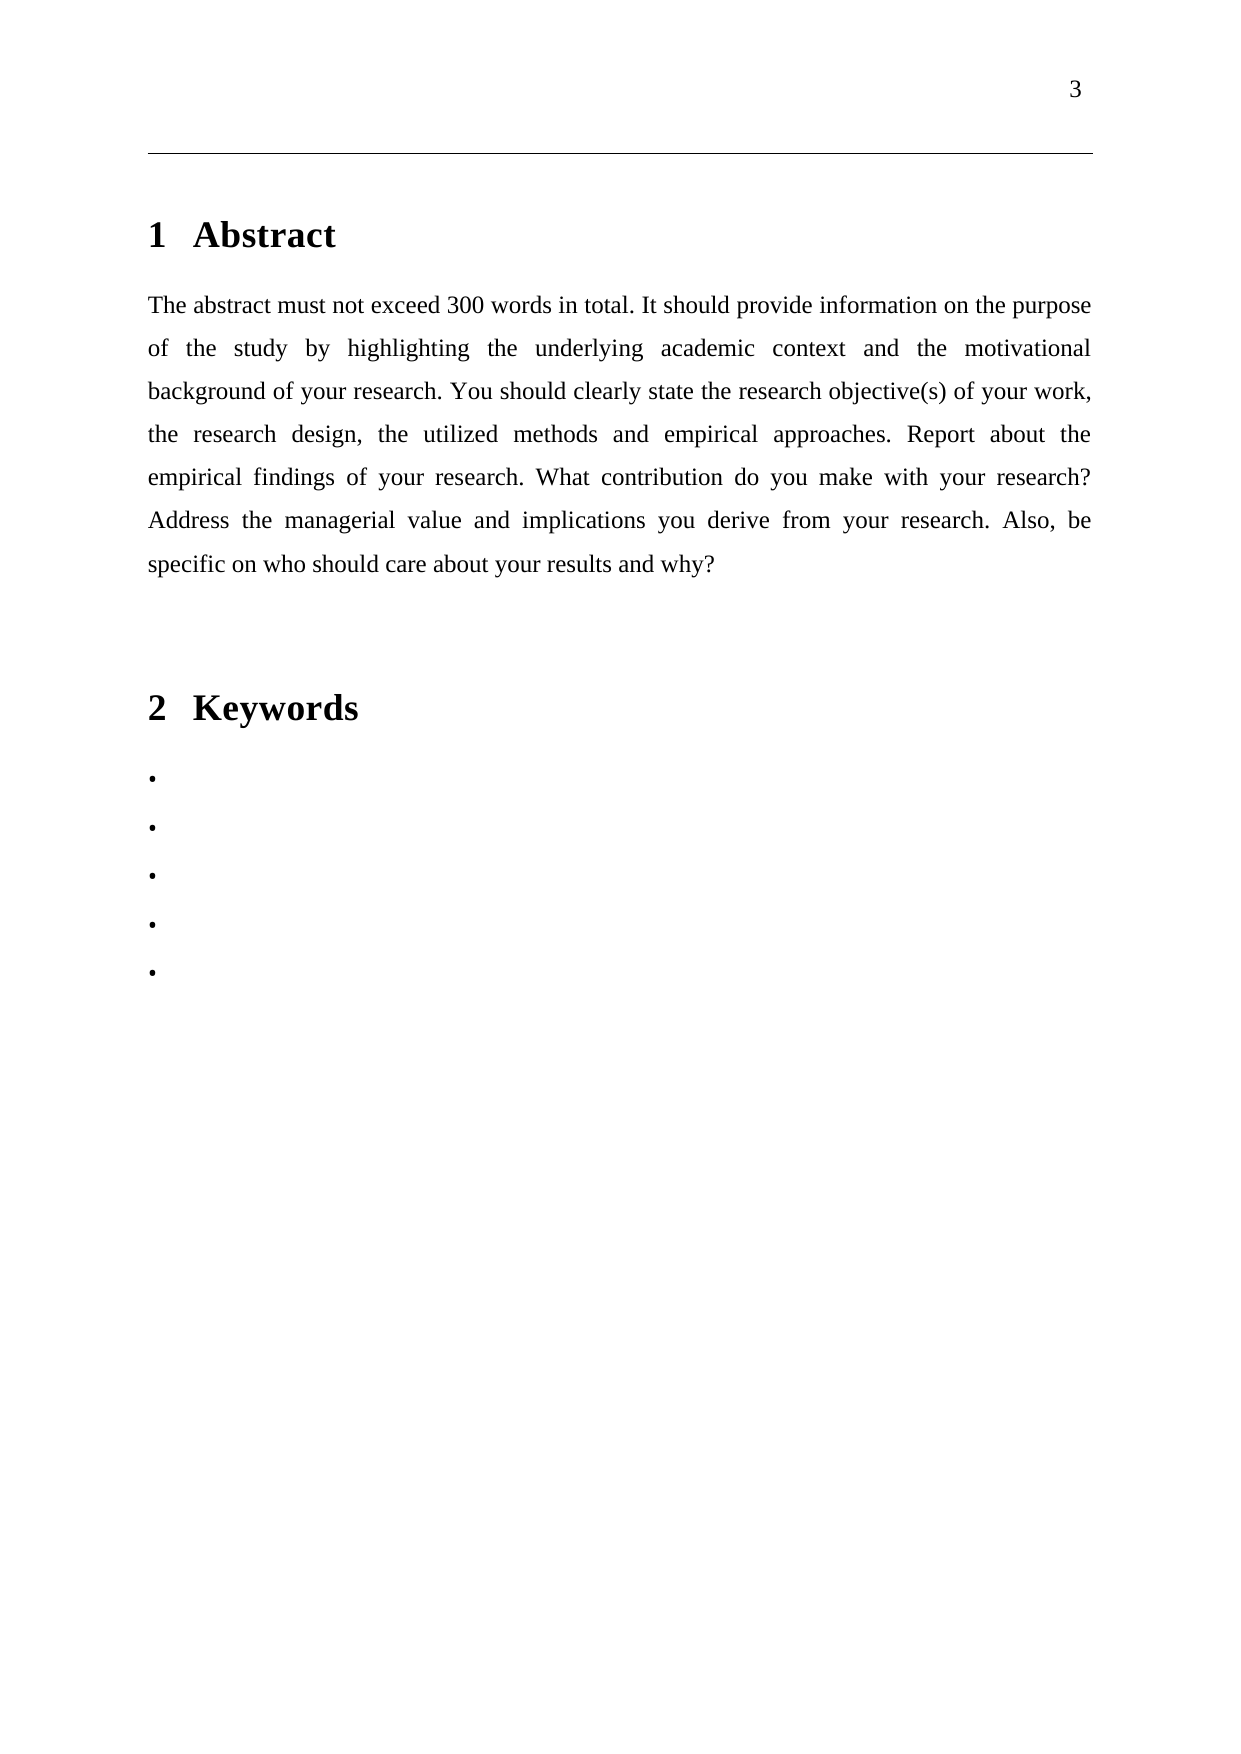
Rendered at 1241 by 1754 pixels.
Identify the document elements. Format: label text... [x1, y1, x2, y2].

subtitle Keywords [148, 685, 1092, 728]
subtitle Abstract [148, 213, 1092, 256]
text The abstract must not exceed 300 words in total. It should provide information on the purpose of the study by highlighting the underlying academic context and the motivational background of your research. You should clearly state the research objective(s) of your work, the research design, the utilized methods and empirical approaches. Report about the empirical findings of your research. What contribution do you make with your research? Address the managerial value and implications you derive from your research. Also, be specific on who should care about your results and why? [148, 290, 1092, 577]
